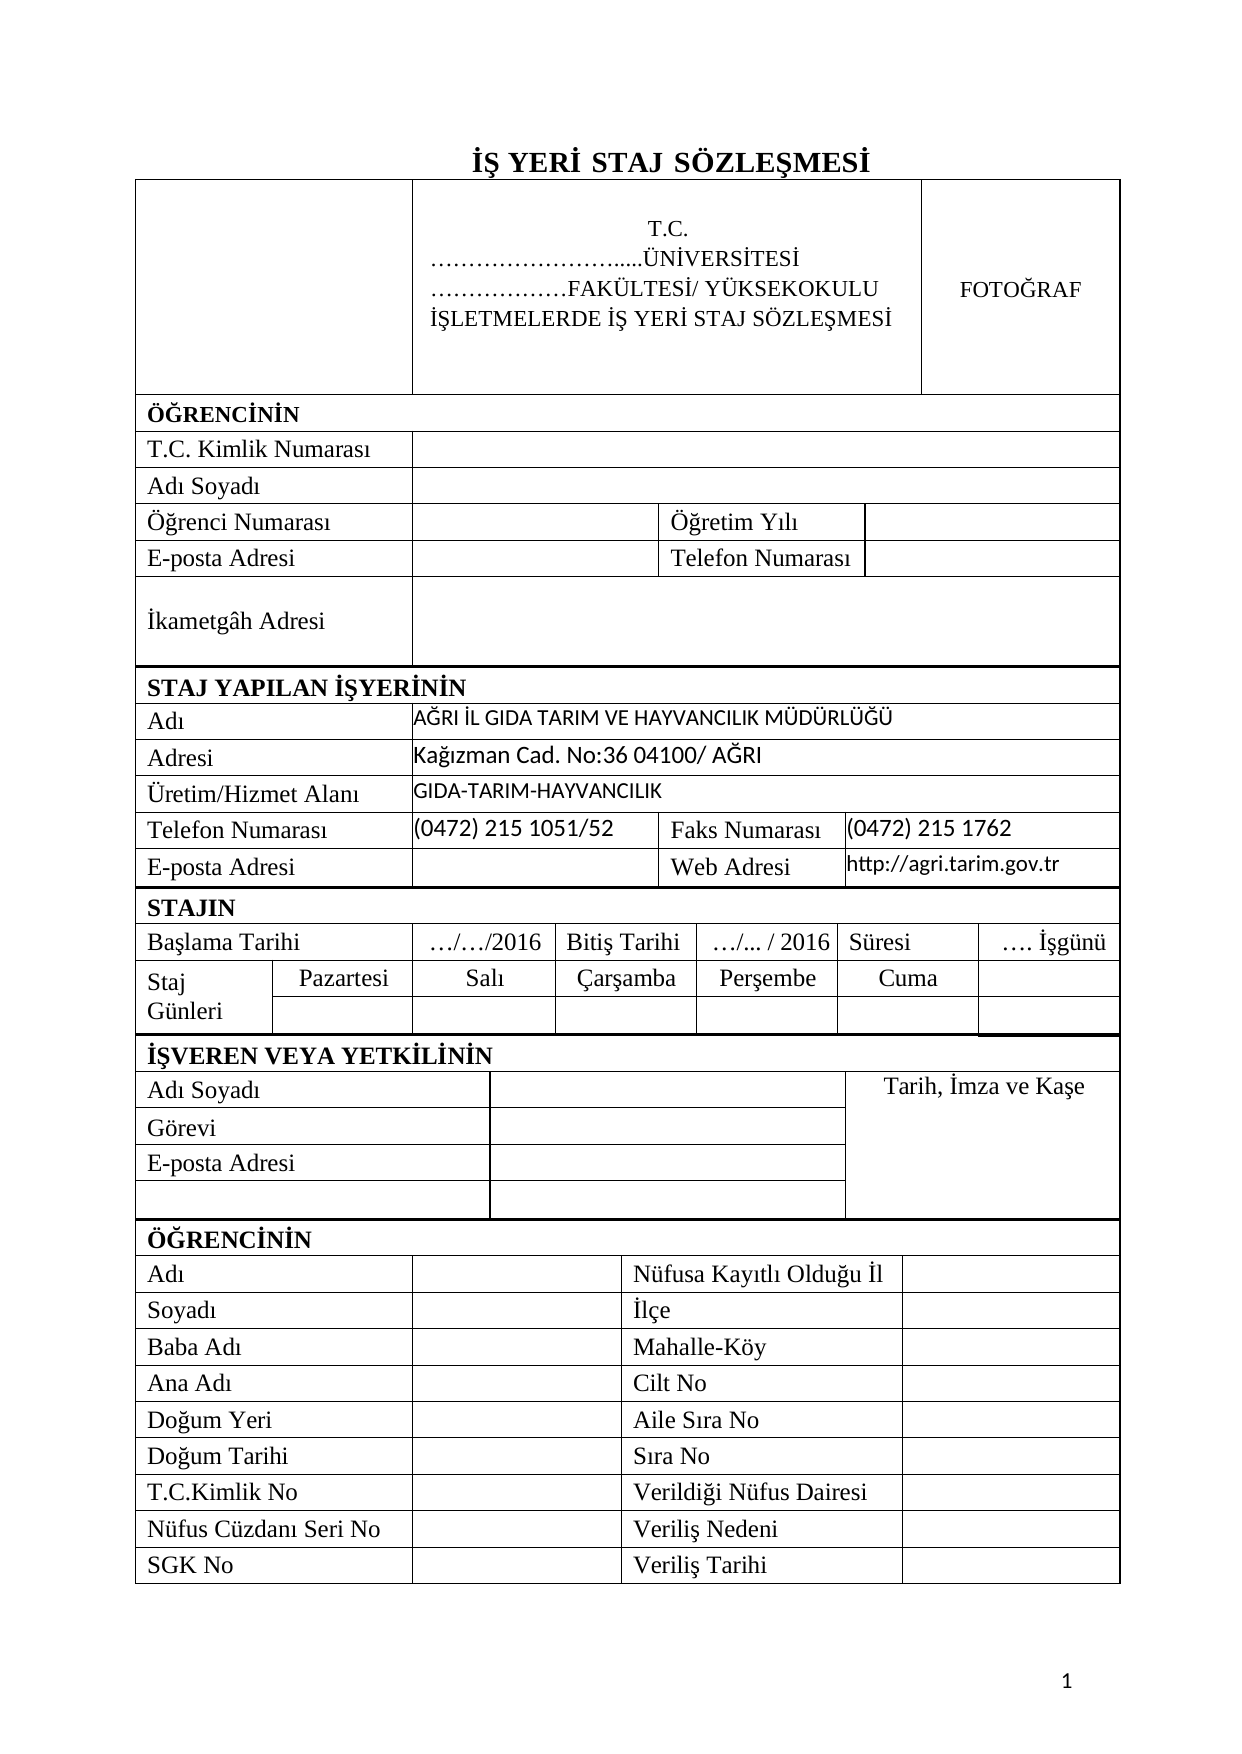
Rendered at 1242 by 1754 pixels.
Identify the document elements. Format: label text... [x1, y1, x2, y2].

table_cell Nüfus Cüzdanı Seri No [136, 1511, 412, 1547]
table_cell Öğretim Yılı [659, 504, 864, 540]
table_cell Bitiş Tarihi [556, 924, 696, 959]
table_cell [556, 997, 696, 1033]
table_cell [903, 1475, 1119, 1510]
table_cell Mahalle-Köy [622, 1329, 902, 1364]
table_cell (0472) 215 1051/52 [413, 813, 658, 848]
table_header T.C. …………………….....ÜNİVERSİTESİ ………………FAKÜLTESİ/ YÜKSEKOKULU İŞLETMELERDE İŞ YERİ STAJ SÖZLEŞMESİ [413, 180, 921, 394]
table_cell AĞRI İL GIDA TARIM VE HAYVANCILIK MÜDÜRLÜĞÜ [413, 704, 1119, 739]
table_cell [413, 468, 1119, 503]
table_cell İkametgâh Adresi [136, 577, 412, 665]
table_cell Baba Adı [136, 1329, 412, 1364]
table_cell Süresi [838, 924, 978, 959]
table_cell [413, 577, 1119, 665]
table_cell [413, 432, 1119, 467]
table_cell [413, 504, 658, 540]
table_cell [903, 1366, 1119, 1401]
table_cell [491, 1145, 845, 1180]
table_cell Görevi [136, 1108, 489, 1144]
table_cell [903, 1438, 1119, 1474]
table_cell İlçe [622, 1293, 902, 1328]
table_cell …/... / 2016 [697, 924, 837, 959]
table_cell [491, 1108, 845, 1144]
table_cell [413, 541, 658, 576]
table_cell Adresi [136, 740, 412, 775]
table_cell [491, 1072, 845, 1107]
table_cell Cilt No [622, 1366, 902, 1401]
table_cell Web Adresi [659, 849, 845, 886]
table_cell Nüfusa Kayıtlı Olduğu İl [622, 1256, 902, 1292]
table_cell [413, 1366, 621, 1401]
table_cell T.C. Kimlik Numarası [136, 432, 412, 467]
table_cell ÖĞRENCİNİN [136, 1221, 1119, 1255]
table_cell T.C.Kimlik No [136, 1475, 412, 1510]
table_cell Salı [413, 961, 555, 996]
table_cell [413, 1511, 621, 1547]
table_cell http://agri.tarim.gov.tr [846, 849, 1119, 886]
table_cell Staj Günleri [136, 961, 272, 1033]
table_cell E-posta Adresi [136, 1145, 489, 1180]
table_cell [273, 997, 412, 1033]
table_cell Doğum Yeri [136, 1402, 412, 1437]
table_cell Soyadı [136, 1293, 412, 1328]
table_cell Adı [136, 704, 412, 739]
table_cell Ana Adı [136, 1366, 412, 1401]
table_cell Veriliş Tarihi [622, 1548, 902, 1583]
table_cell Kağızman Cad. No:36 04100/ AĞRI [413, 740, 1119, 775]
table_cell Üretim/Hizmet Alanı [136, 776, 412, 812]
table_cell Adı Soyadı [136, 1072, 489, 1107]
table_cell …/…/2016 [413, 924, 555, 959]
table_cell (0472) 215 1762 [846, 813, 1119, 848]
table_cell [491, 1181, 845, 1218]
table_cell [903, 1256, 1119, 1292]
table_cell Aile Sıra No [622, 1402, 902, 1437]
table_cell …. İşgünü [979, 924, 1119, 959]
table_cell Verildiği Nüfus Dairesi [622, 1475, 902, 1510]
table_cell [413, 997, 555, 1033]
table_cell GIDA-TARIM-HAYVANCILIK [413, 776, 1119, 812]
table_cell [413, 1256, 621, 1292]
table_cell [903, 1329, 1119, 1364]
table_cell [903, 1511, 1119, 1547]
table_cell Adı [136, 1256, 412, 1292]
table_cell E-posta Adresi [136, 541, 412, 576]
table_header [136, 180, 412, 394]
table_cell [979, 997, 1119, 1033]
table_cell STAJIN [136, 889, 1119, 923]
table_cell [903, 1548, 1119, 1583]
table_cell [413, 1402, 621, 1437]
table_cell Başlama Tarihi [136, 924, 412, 959]
table_cell [903, 1402, 1119, 1437]
table_cell [413, 1438, 621, 1474]
table_cell SGK No [136, 1548, 412, 1583]
table_header FOTOĞRAF [922, 180, 1119, 394]
table_cell [838, 997, 978, 1033]
table_cell Telefon Numarası [136, 813, 412, 848]
table_cell [413, 1548, 621, 1583]
table_cell Adı Soyadı [136, 468, 412, 503]
table_cell [866, 504, 1119, 540]
table_cell [903, 1293, 1119, 1328]
table_cell E-posta Adresi [136, 849, 412, 886]
table_cell [136, 1181, 489, 1218]
table_cell Veriliş Nedeni [622, 1511, 902, 1547]
table_cell [697, 997, 837, 1033]
table_cell Öğrenci Numarası [136, 504, 412, 540]
table_cell [413, 849, 658, 886]
table_cell Cuma [838, 961, 978, 996]
text İŞ YERİ STAJ SÖZLEŞMESİ [420, 145, 1135, 179]
table_cell [413, 1475, 621, 1510]
table_cell [979, 961, 1119, 996]
table_cell Telefon Numarası [659, 541, 864, 576]
table_cell Doğum Tarihi [136, 1438, 412, 1474]
table_cell [413, 1329, 621, 1364]
table_cell Tarih, İmza ve Kaşe [846, 1072, 1119, 1218]
table_cell Pazartesi [273, 961, 412, 996]
table_cell İŞVEREN VEYA YETKİLİNİN [136, 1036, 1119, 1071]
table_cell [413, 1293, 621, 1328]
table_cell Perşembe [697, 961, 837, 996]
table_cell Faks Numarası [659, 813, 845, 848]
table_cell ÖĞRENCİNİN [136, 395, 1119, 431]
table_cell STAJ YAPILAN İŞYERİNİN [136, 668, 1119, 702]
table_cell Sıra No [622, 1438, 902, 1474]
table_cell [866, 541, 1119, 576]
table_cell Çarşamba [556, 961, 696, 996]
